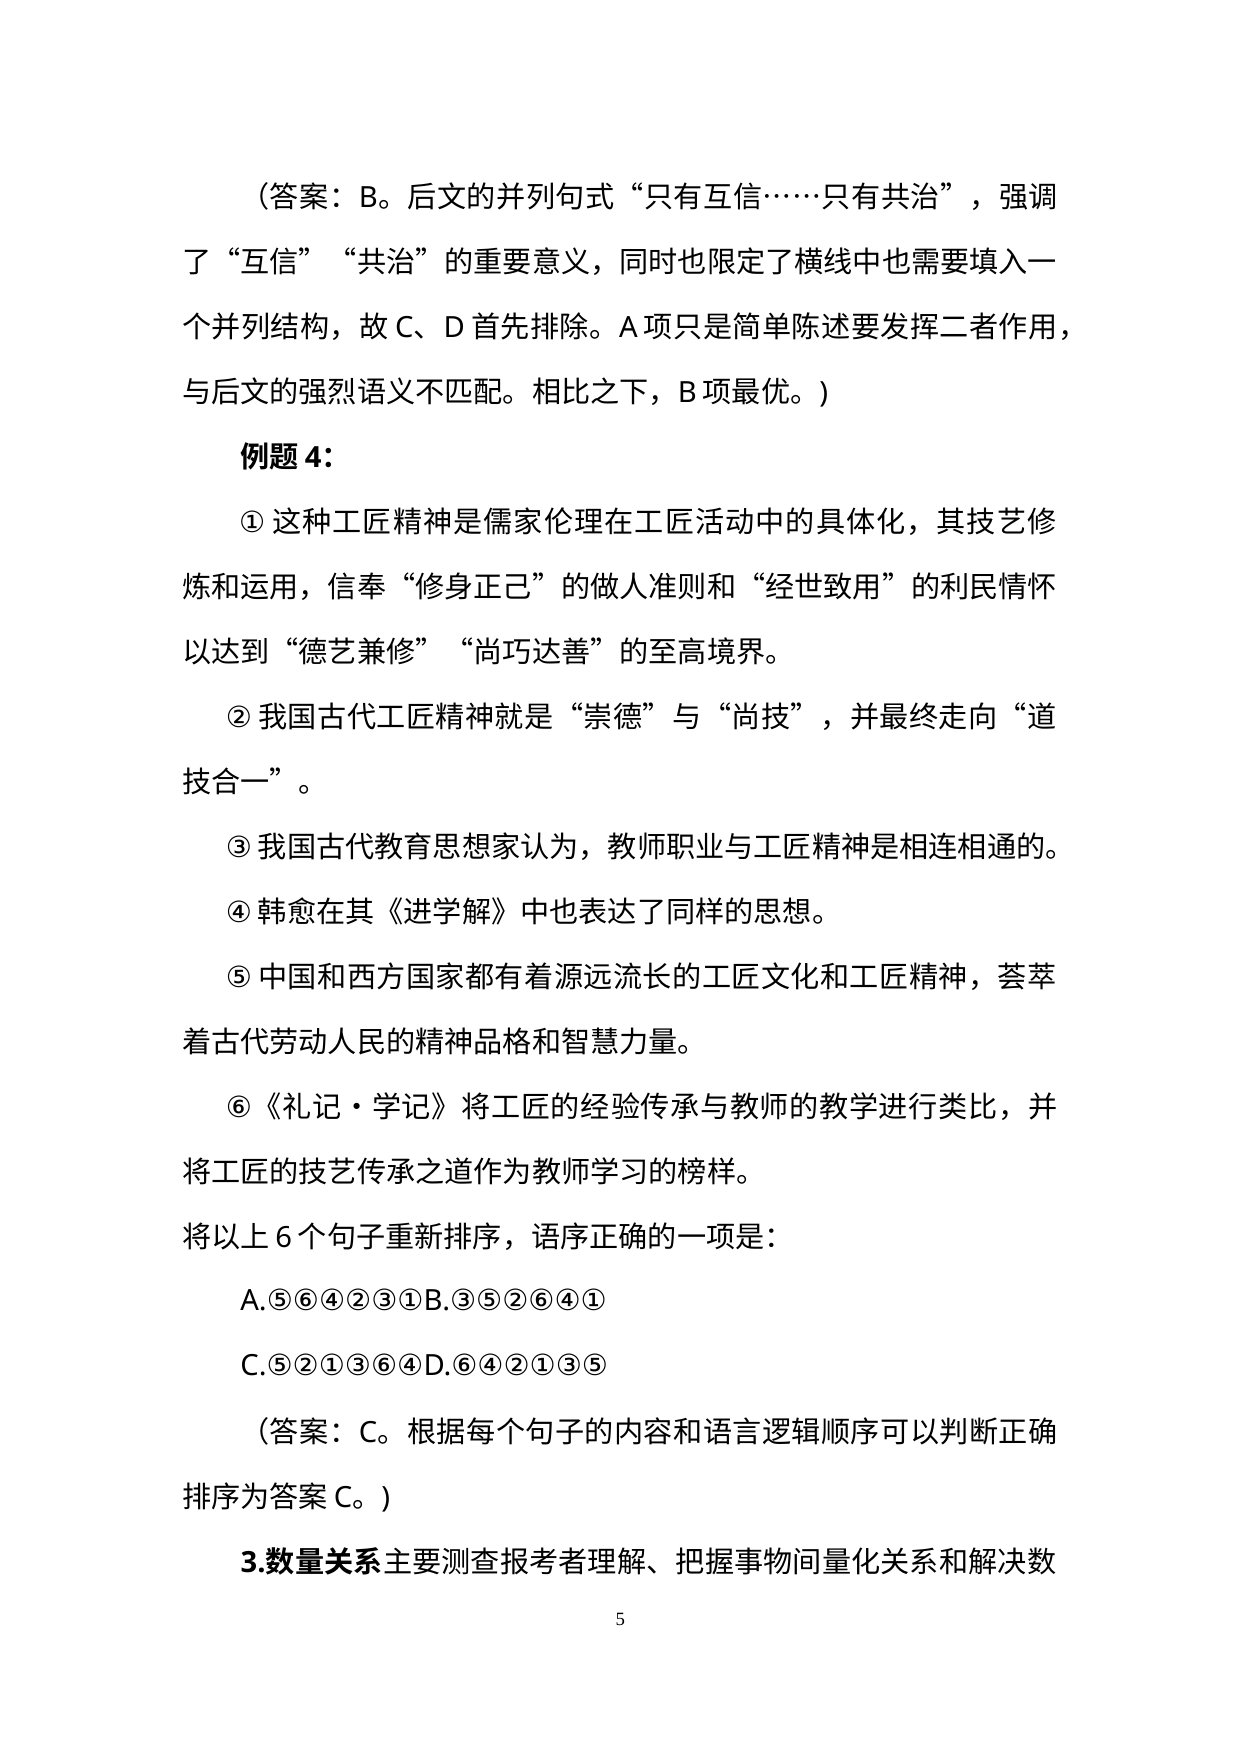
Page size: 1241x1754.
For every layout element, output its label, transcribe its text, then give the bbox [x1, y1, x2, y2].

text 将以上6个句子重新排序，语序正确的一项是： [182, 1202, 1058, 1267]
text ①这种工匠精神是儒家伦理在工匠活动中的具体化，其技艺修炼和运用，信奉“修身正己”的做人准则和“经世致用”的利民情怀，以达到“德艺兼修”“尚巧达善”的至高境界。 [182, 487, 1058, 682]
text ③我国古代教育思想家认为，教师职业与工匠精神是相连相通的。 [182, 812, 1058, 877]
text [182, 1527, 1058, 1592]
text ④韩愈在其《进学解》中也表达了同样的思想。 [182, 877, 1058, 942]
text （答案：C。根据每个句子的内容和语言逻辑顺序可以判断正确排序为答案C。) [182, 1397, 1058, 1527]
text 例题4： [182, 422, 1058, 487]
text ⑥《礼记・学记》将工匠的经验传承与教师的教学进行类比，并将工匠的技艺传承之道作为教师学习的榜样。 [182, 1072, 1058, 1202]
text A.⑤⑥④②③①B.③⑤②⑥④① [182, 1267, 1058, 1332]
text ②我国古代工匠精神就是“崇德”与“尚技”，并最终走向“道技合一”。 [182, 682, 1058, 812]
text ⑤中国和西方国家都有着源远流长的工匠文化和工匠精神，荟萃着古代劳动人民的精神品格和智慧力量。 [182, 942, 1058, 1072]
text （答案：B。后文的并列句式“只有互信……只有共治”，强调了“互信”“共治”的重要意义，同时也限定了横线中也需要填入一个并列结构，故C、D首先排除。A项只是简单陈述要发挥二者作用，与后文的强烈语义不匹配。相比之下，B项最优。) [182, 162, 1058, 422]
text C.⑤②①③⑥④D.⑥④②①③⑤ [182, 1332, 1058, 1397]
